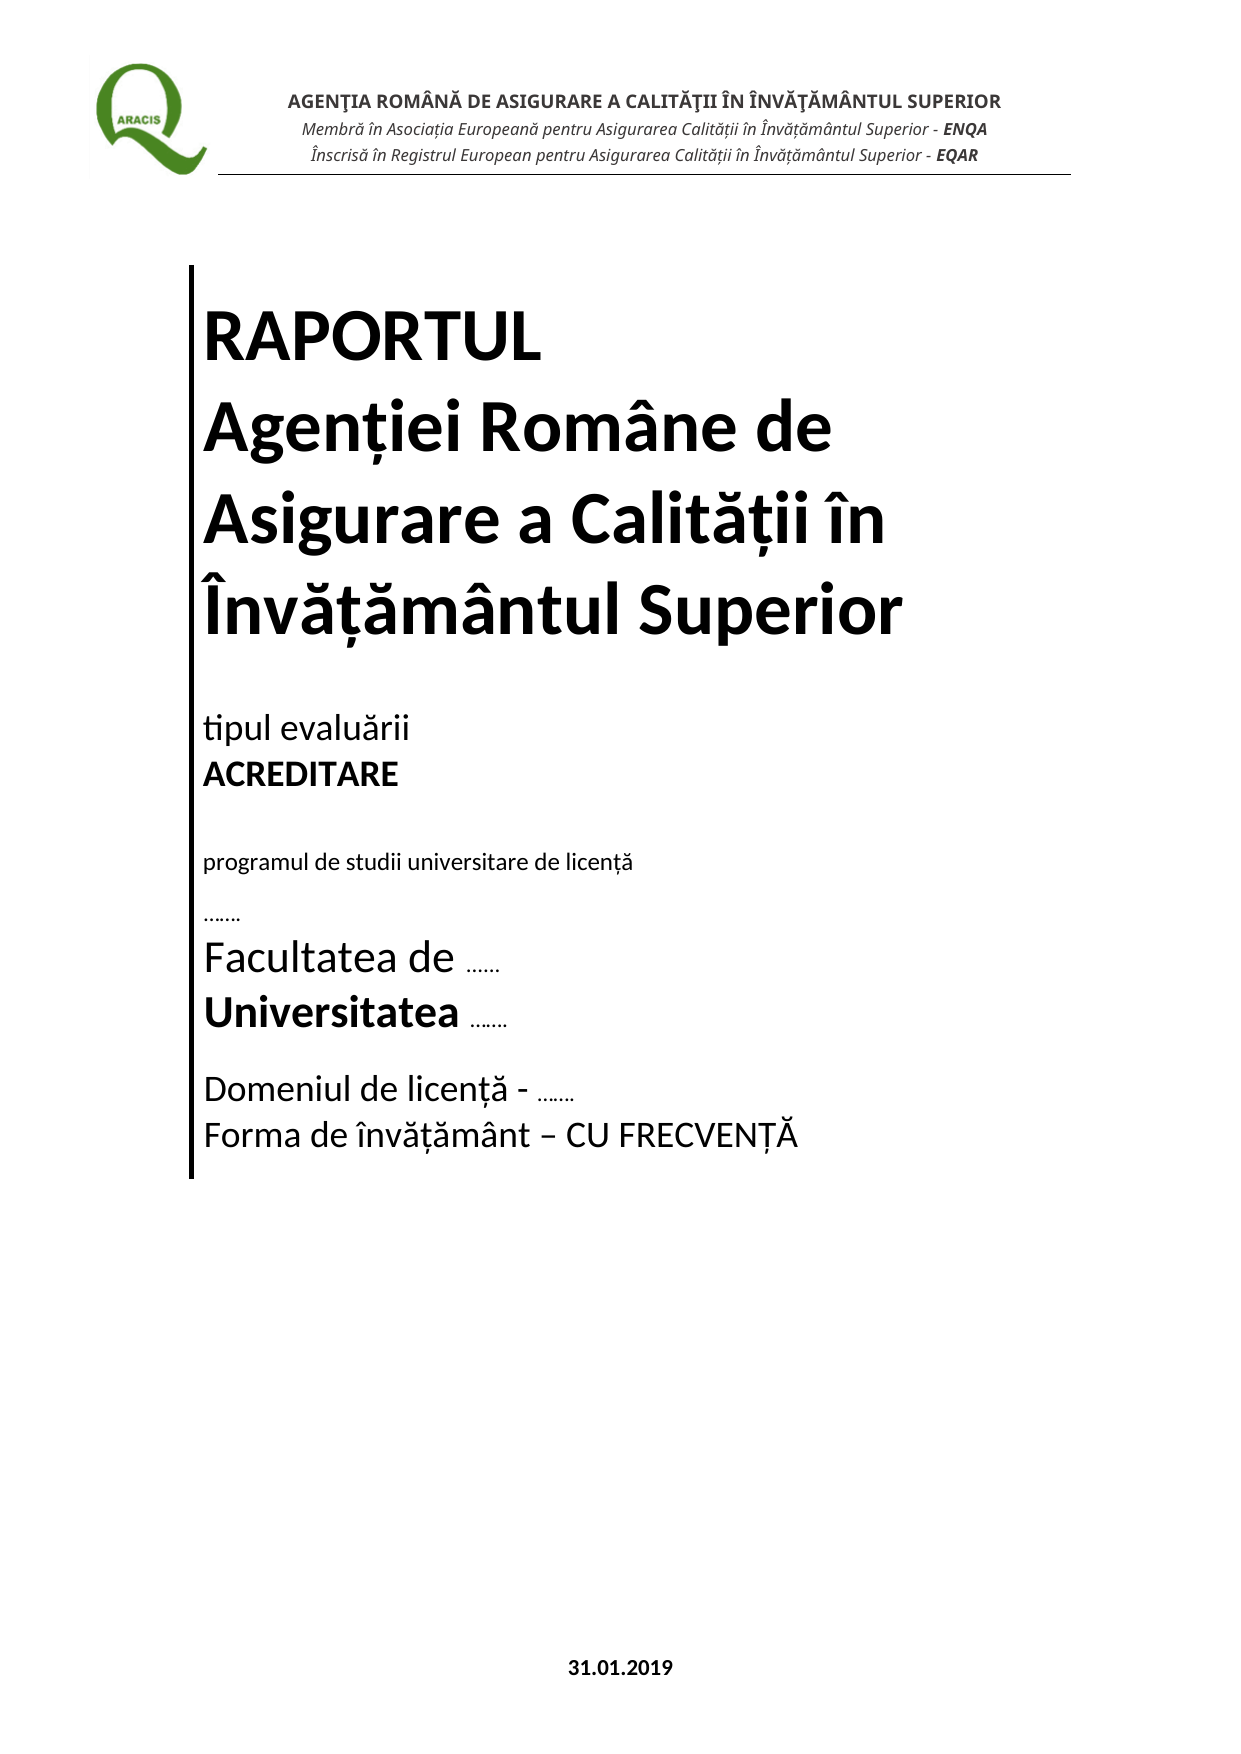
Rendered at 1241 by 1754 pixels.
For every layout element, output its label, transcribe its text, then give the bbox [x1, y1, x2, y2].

table_header RAPORTUL Agenţiei Române de Asigurare a Calităţii în Învăţământul Superior [194, 265, 1049, 704]
picture [88, 55, 212, 179]
table_cell tipul evaluării ACREDITARE programul de studii universitare de licență [194, 704, 1049, 877]
table_cell Facultatea de Universitatea Domeniul de licență - Forma de învățământ – CU FRECVENȚĂ [194, 877, 1049, 1179]
